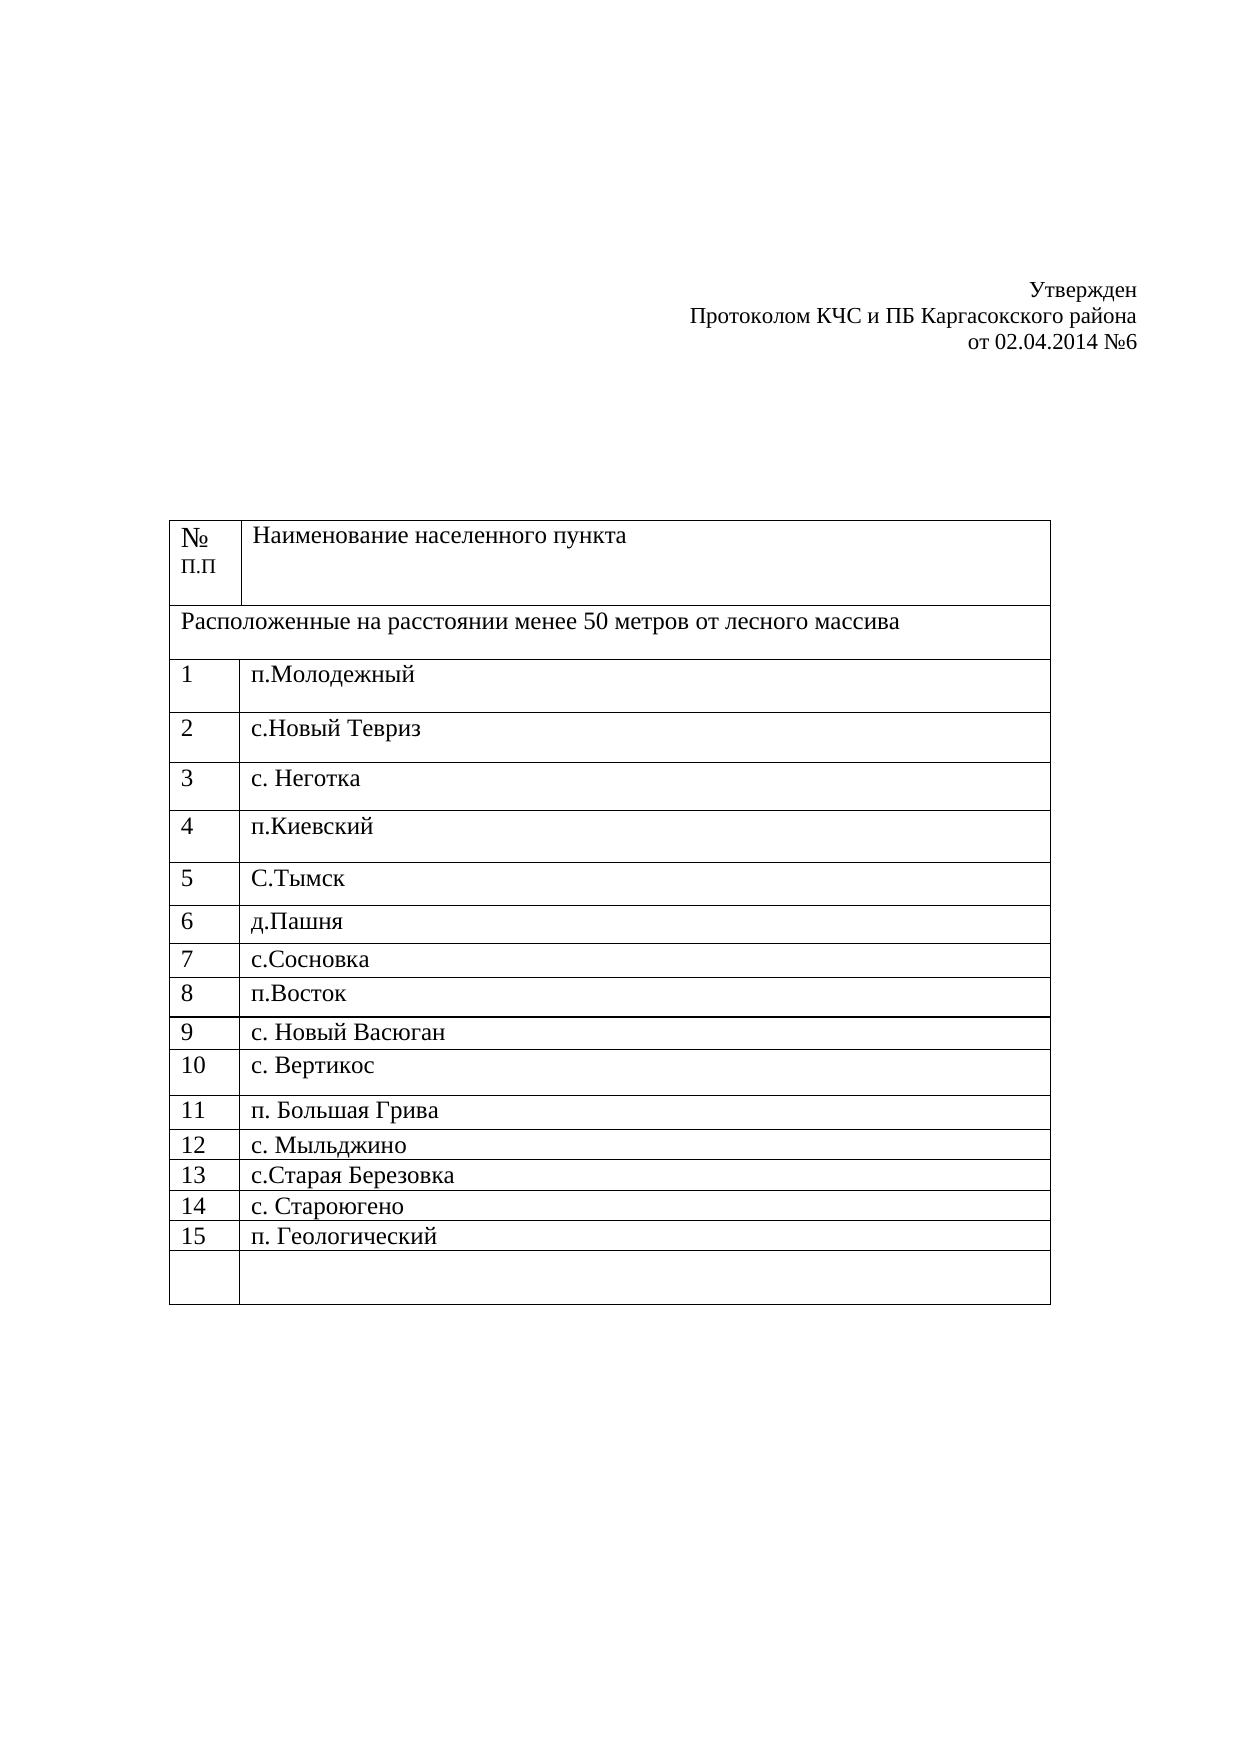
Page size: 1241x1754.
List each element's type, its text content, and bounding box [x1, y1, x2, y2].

text Утвержден [118, 276, 1137, 302]
table_cell [240, 1251, 1050, 1304]
table_cell с. Староюгено [240, 1191, 1050, 1220]
table_cell с. Новый Васюган [240, 1018, 1050, 1049]
table_cell С.Тымск [240, 863, 1050, 905]
table_header № П.П [170, 521, 241, 605]
table_cell п. Геологический [240, 1221, 1050, 1249]
table_cell 7 [170, 944, 239, 977]
table_cell 1 [170, 660, 239, 712]
table_cell Расположенные на расстоянии менее 50 метров от лесного массива [170, 606, 1050, 658]
table_header Наименование населенного пункта [242, 521, 1050, 605]
text Протоколом КЧС и ПБ Каргасокского района [118, 302, 1137, 328]
table_cell 8 [170, 978, 239, 1016]
table_cell д.Пашня [240, 906, 1050, 943]
table_cell п.Восток [240, 978, 1050, 1016]
table_cell с.Новый Тевриз [240, 713, 1050, 762]
table_cell 14 [170, 1191, 239, 1220]
table_cell с. Вертикос [240, 1050, 1050, 1094]
table_cell 6 [170, 906, 239, 943]
table_cell с.Сосновка [240, 944, 1050, 977]
table_cell п.Молодежный [240, 660, 1050, 712]
table_cell 3 [170, 763, 239, 810]
table_cell 4 [170, 811, 239, 862]
table_cell п. Большая Грива [240, 1096, 1050, 1129]
table_cell с. Неготка [240, 763, 1050, 810]
table_cell 9 [170, 1018, 239, 1049]
table_cell 11 [170, 1096, 239, 1129]
table_cell 10 [170, 1050, 239, 1094]
table_cell 2 [170, 713, 239, 762]
table_cell п.Киевский [240, 811, 1050, 862]
table_cell 15 [170, 1221, 239, 1249]
text от 02.04.2014 №6 [118, 328, 1137, 355]
table_cell [170, 1251, 239, 1304]
table_cell с.Старая Березовка [240, 1160, 1050, 1190]
table_cell с. Мыльджино [240, 1130, 1050, 1159]
table_cell 5 [170, 863, 239, 905]
table_cell 13 [170, 1160, 239, 1190]
table_cell 12 [170, 1130, 239, 1159]
